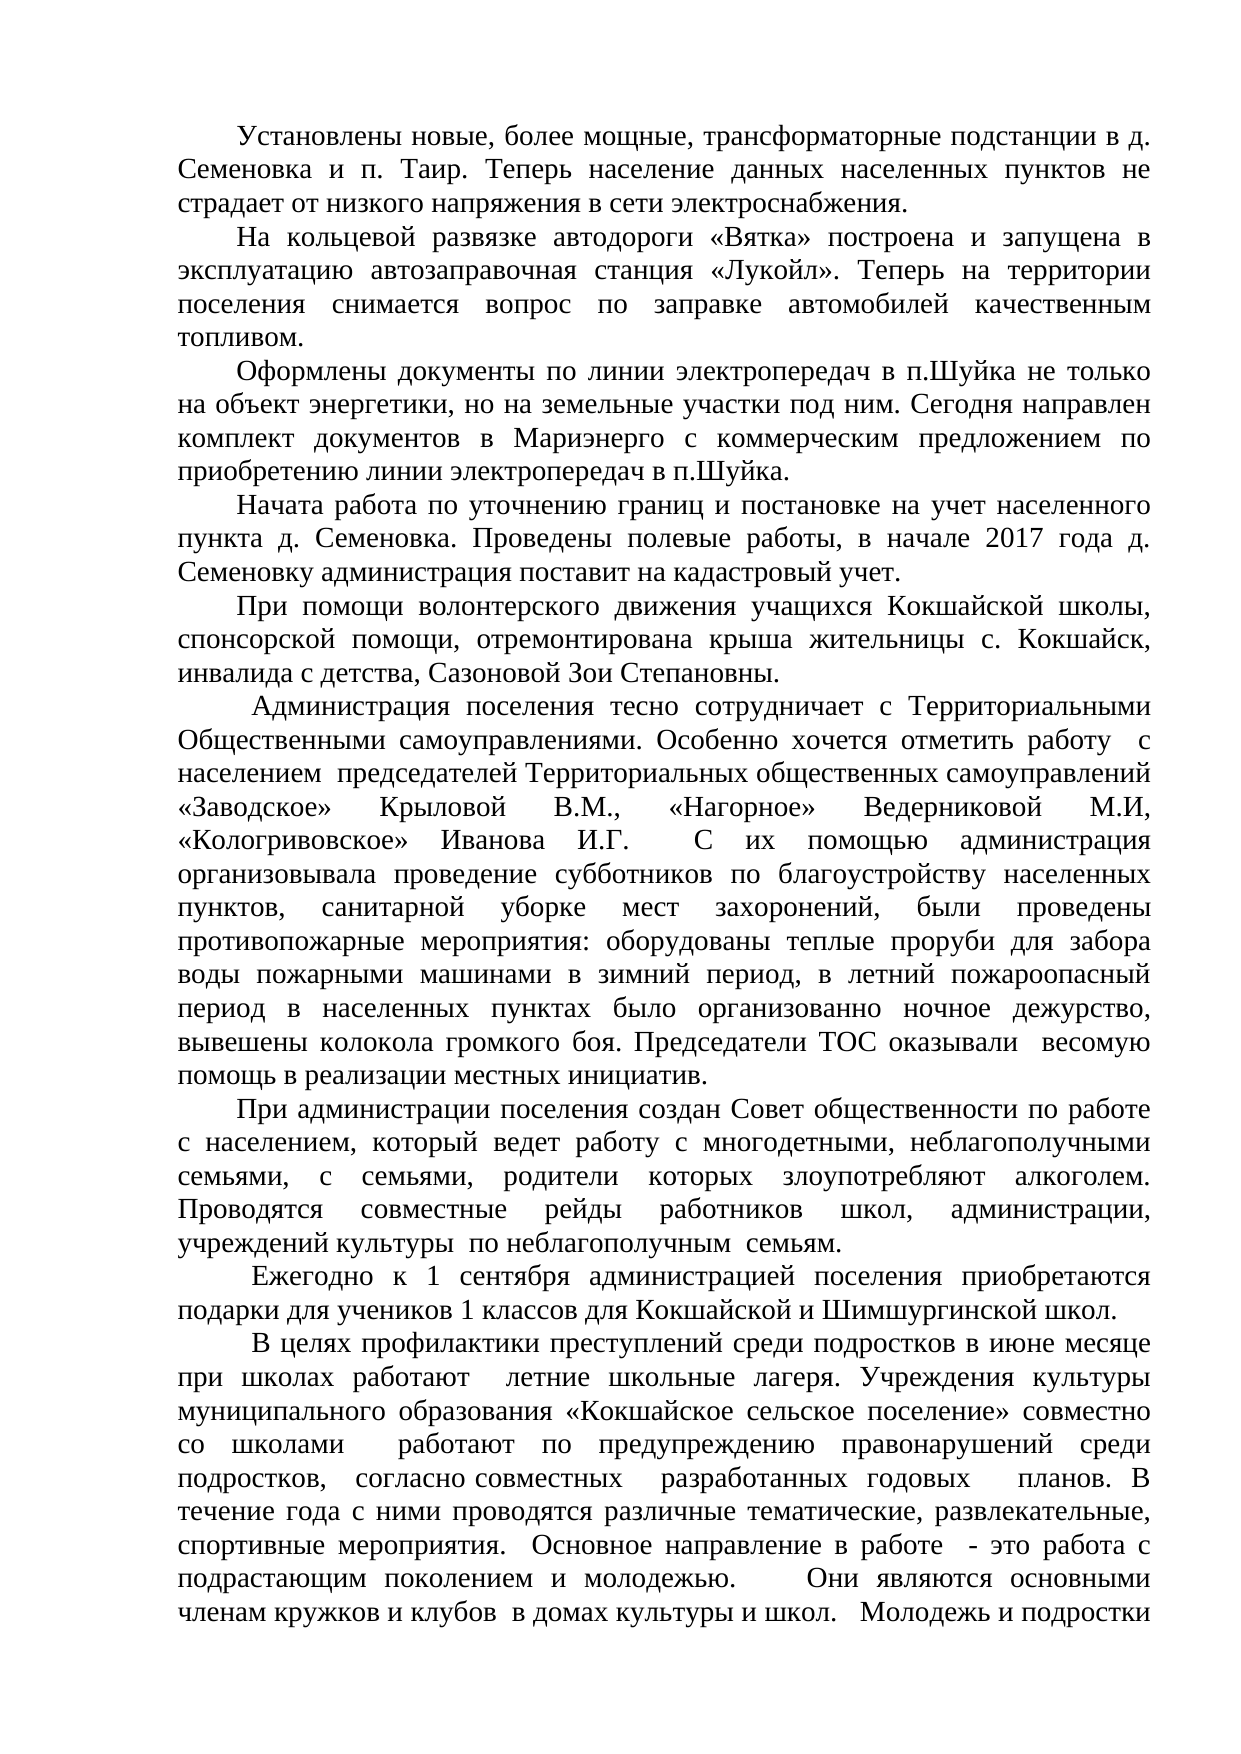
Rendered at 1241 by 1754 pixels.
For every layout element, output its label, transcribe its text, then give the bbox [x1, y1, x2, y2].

text Начата работа по уточнению границ и постановке на учет населенного пункта д. Семеновка. Проведены полевые работы, в начале 2017 года д. Семеновку администрация поставит на кадастровый учет. [177, 487, 1152, 588]
text При администрации поселения создан Совет общественности по работе с населением, который ведет работу с многодетными, неблагополучными семьями, с семьями, родители которых злоупотребляют алкоголем. Проводятся совместные рейды работников школ, администрации, учреждений культуры по неблагополучным семьям. [177, 1091, 1152, 1258]
text Администрация поселения тесно сотрудничает с Территориальными Общественными самоуправлениями. Особенно хочется отметить работу с населением председателей Территориальных общественных самоуправлений «Заводское» Крыловой В.М., «Нагорное» Ведерниковой М.И, «Кологривовское» Иванова И.Г. С их помощью администрация организовывала проведение субботников по благоустройству населенных пунктов, санитарной уборке мест захоронений, были проведены противопожарные мероприятия: оборудованы теплые проруби для забора воды пожарными машинами в зимний период, в летний пожароопасный период в населенных пунктах было организованно ночное дежурство, вывешены колокола громкого боя. Председатели ТОС оказывали весомую помощь в реализации местных инициатив. [177, 688, 1152, 1091]
text Установлены новые, более мощные, трансформаторные подстанции в д. Семеновка и п. Таир. Теперь население данных населенных пунктов не страдает от низкого напряжения в сети электроснабжения. [177, 118, 1152, 219]
text На кольцевой развязке автодороги «Вятка» построена и запущена в эксплуатацию автозаправочная станция «Лукойл». Теперь на территории поселения снимается вопрос по заправке автомобилей качественным топливом. [177, 219, 1152, 353]
text При помощи волонтерского движения учащихся Кокшайской школы, спонсорской помощи, отремонтирована крыша жительницы с. Кокшайск, инвалида с детства, Сазоновой Зои Степановны. [177, 588, 1152, 688]
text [177, 1326, 1152, 1627]
text Ежегодно к 1 сентября администрацией поселения приобретаются подарки для учеников 1 классов для Кокшайской и Шимшургинской школ. [177, 1258, 1152, 1326]
text Оформлены документы по линии электропередач в п.Шуйка не только на объект энергетики, но на земельные участки под ним. Сегодня направлен комплект документов в Мариэнерго с коммерческим предложением по приобретению линии электропередач в п.Шуйка. [177, 353, 1152, 487]
